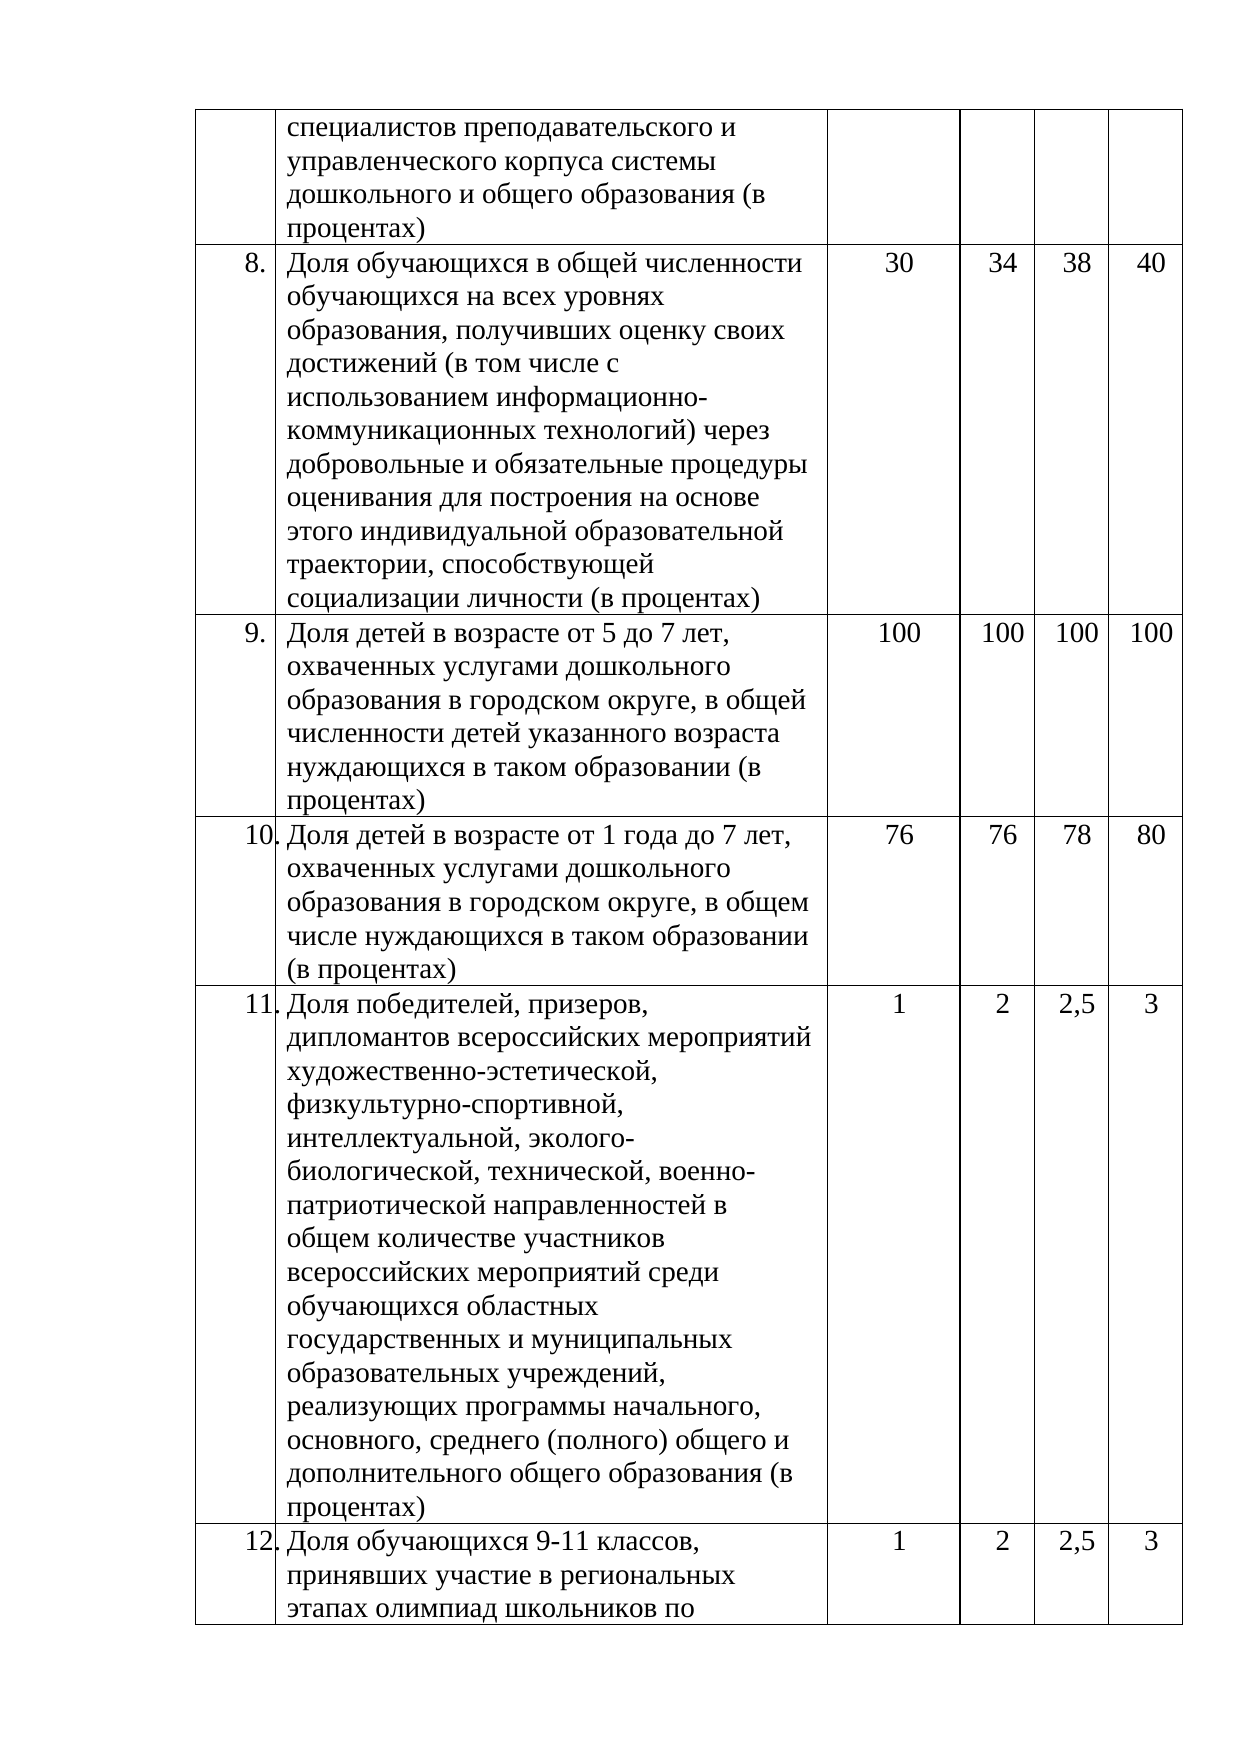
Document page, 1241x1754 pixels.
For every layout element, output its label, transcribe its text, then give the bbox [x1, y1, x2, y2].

table_cell Доля обучающихся в общей численности обучающихся на всех уровнях образования, получивших оценку своих достижений (в том числе с использованием информационно-коммуникационных технологий) через добровольные и обязательные процедуры оценивания для построения на основе этого индивидуальной образовательной траектории, способствующей социализации личности (в процентах) [276, 245, 827, 614]
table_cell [276, 1524, 827, 1624]
table_cell 30 [828, 245, 959, 614]
table_cell 3 [1109, 1524, 1182, 1624]
table_cell 5 [828, 110, 959, 244]
table_cell 2 [961, 986, 1034, 1522]
table_cell Доля победителей, призеров, дипломантов всероссийских мероприятий художественно-эстетической, физкультурно-спортивной, интеллектуальной, эколого-биологической, технической, военно-патриотической направленностей в общем количестве участников всероссийских мероприятий среди обучающихся областных государственных и муниципальных образовательных учреждений, реализующих программы начального, основного, среднего (полного) общего и дополнительного общего образования (в процентах) [276, 986, 827, 1522]
table_cell 1 [828, 1524, 959, 1624]
table_cell 100 [828, 615, 959, 816]
table_cell 2,5 [1035, 1524, 1108, 1624]
table_cell [196, 110, 275, 244]
table_cell 3 [1109, 986, 1182, 1522]
table_cell 25 [1109, 110, 1182, 244]
table_cell 76 [961, 817, 1034, 985]
table_cell [196, 1524, 275, 1624]
table_cell 100 [1109, 615, 1182, 816]
table_cell 18 [1035, 110, 1108, 244]
table_cell 34 [961, 245, 1034, 614]
table_cell [196, 817, 275, 985]
table_cell 2,5 [1035, 986, 1108, 1522]
table_cell 10 [961, 110, 1034, 244]
table_cell 2 [961, 1524, 1034, 1624]
table_cell 100 [1035, 615, 1108, 816]
table_cell 1 [828, 986, 959, 1522]
table_cell [196, 615, 275, 816]
table_cell 38 [1035, 245, 1108, 614]
table_cell 100 [961, 615, 1034, 816]
table_cell 40 [1109, 245, 1182, 614]
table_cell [276, 110, 827, 244]
table_cell [196, 245, 275, 614]
table_cell 76 [828, 817, 959, 985]
table_cell 80 [1109, 817, 1182, 985]
table_cell Доля детей в возрасте от 1 года до 7 лет, охваченных услугами дошкольного образования в городском округе, в общем числе нуждающихся в таком образовании (в процентах) [276, 817, 827, 985]
table_cell Доля детей в возрасте от 5 до 7 лет, охваченных услугами дошкольного образования в городском округе, в общей численности детей указанного возраста нуждающихся в таком образовании (в процентах) [276, 615, 827, 816]
table_cell 78 [1035, 817, 1108, 985]
table_cell [196, 986, 275, 1522]
